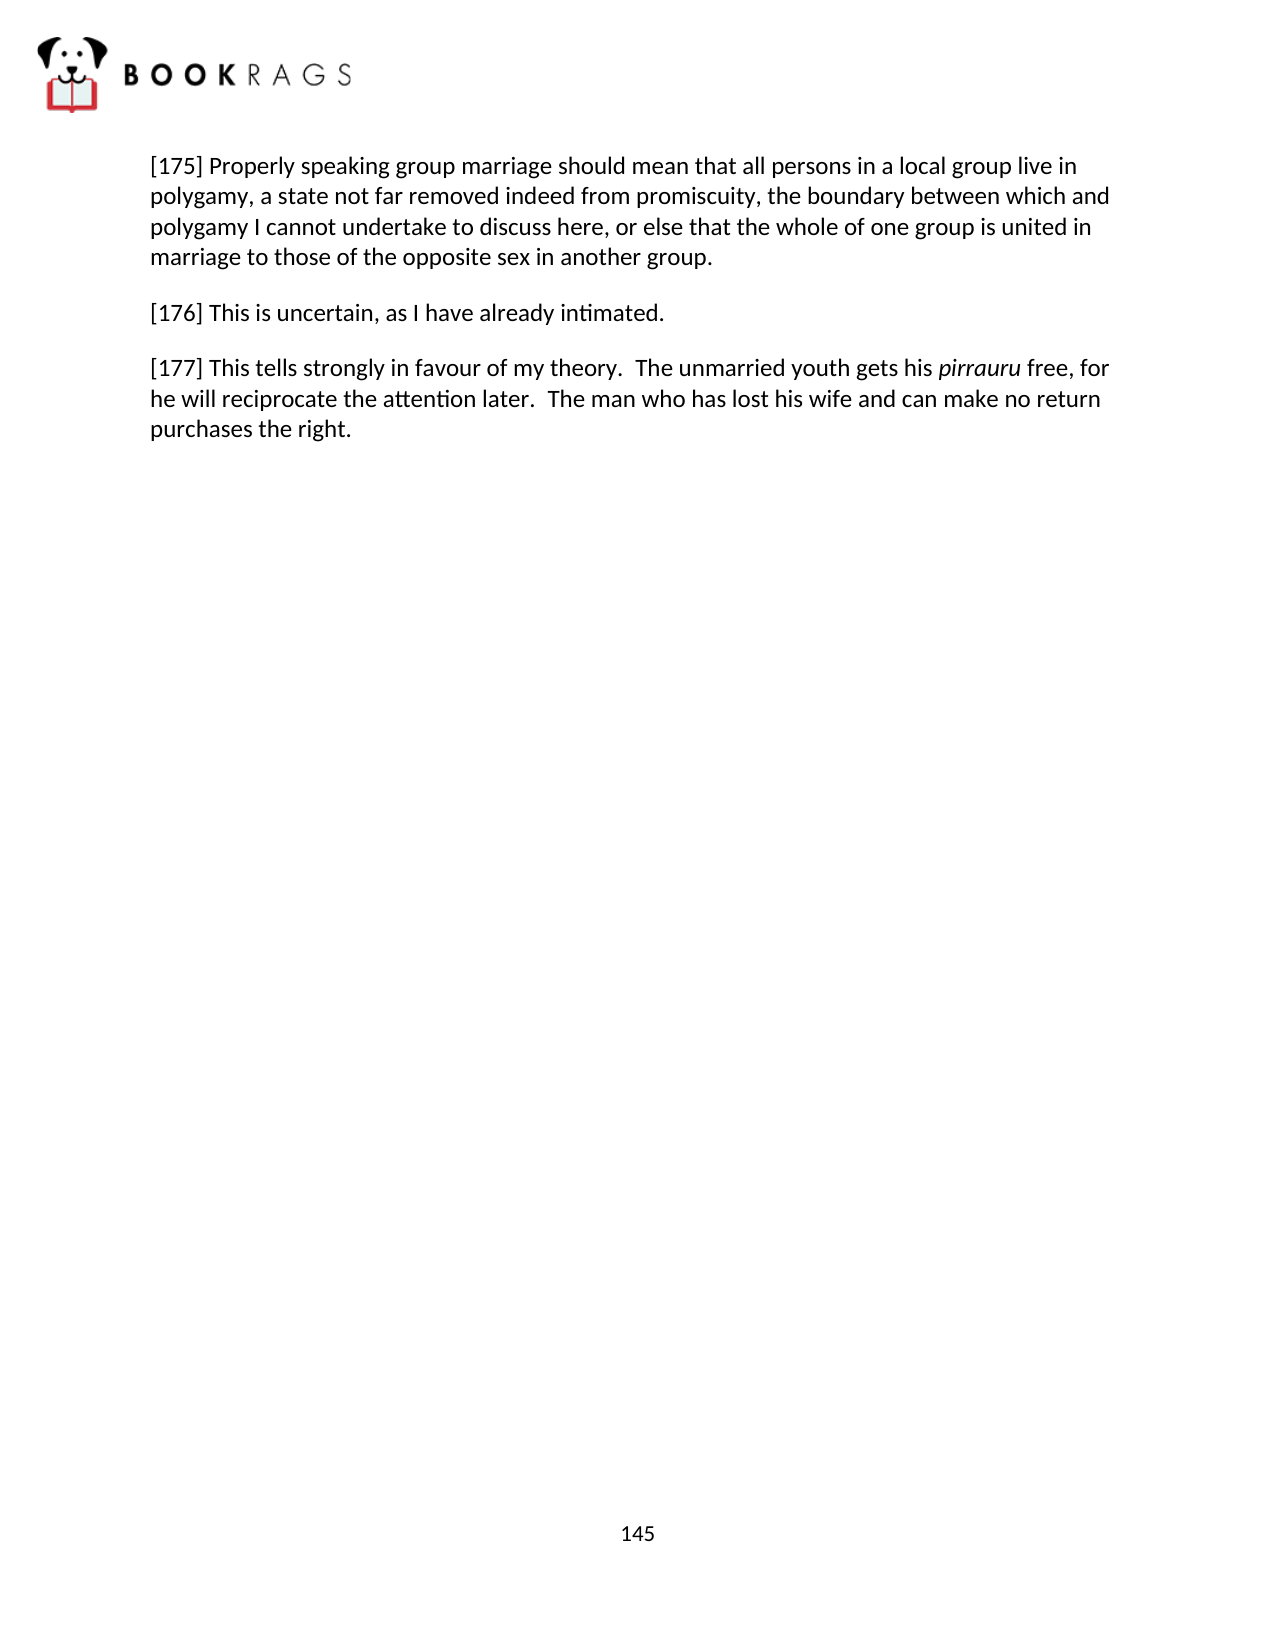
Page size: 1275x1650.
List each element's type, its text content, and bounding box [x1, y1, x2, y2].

text [177] This tells strongly in favour of my theory. The unmarried youth gets his pirrauru free, for he will reciprocate the attention later. The man who has lost his wife and can make no return purchases the right. [150, 353, 1125, 444]
picture [37, 37, 351, 113]
text [176] This is uncertain, as I have already intimated. [150, 297, 1125, 328]
text [175] Properly speaking group marriage should mean that all persons in a local group live in polygamy, a state not far removed indeed from promiscuity, the boundary between which and polygamy I cannot undertake to discuss here, or else that the whole of one group is united in marriage to those of the opposite sex in another group. [150, 150, 1125, 272]
